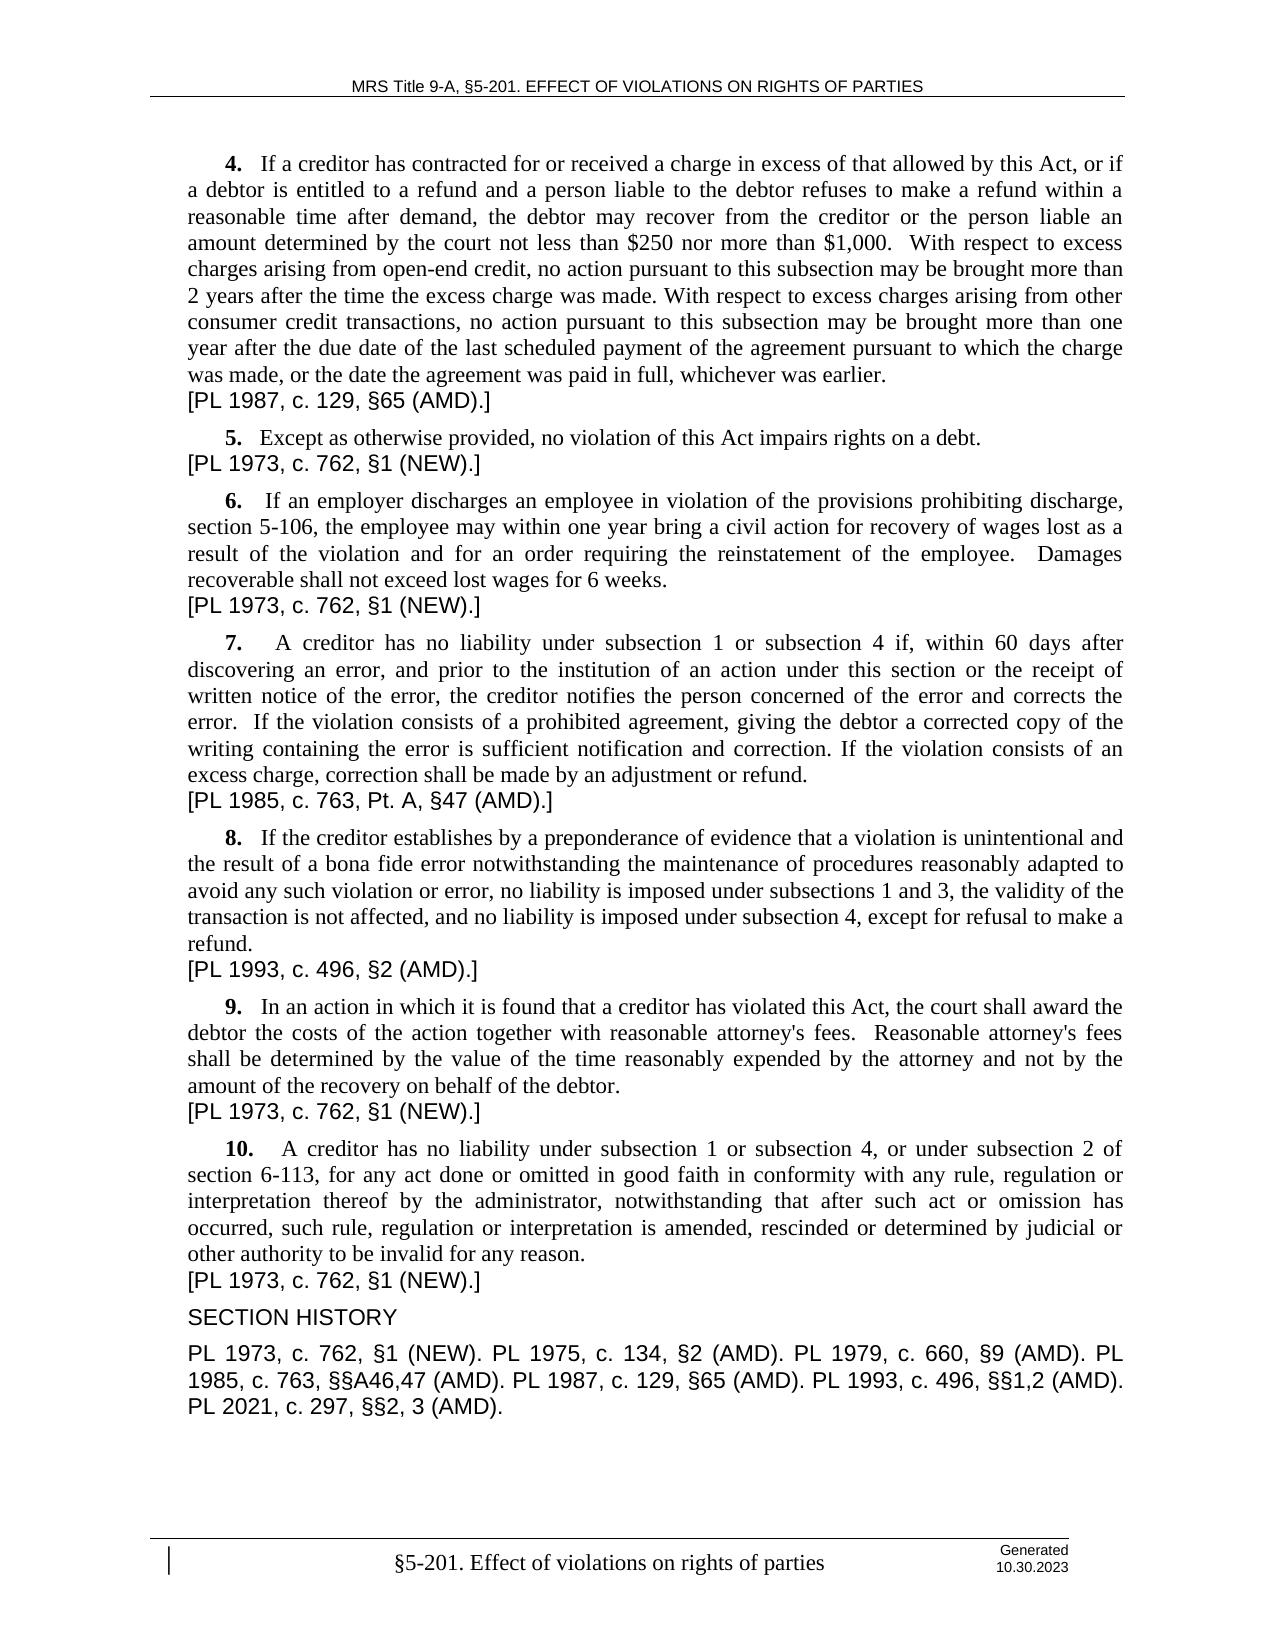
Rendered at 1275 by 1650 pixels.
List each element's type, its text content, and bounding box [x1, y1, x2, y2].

text 9. In an action in which it is found that a creditor has violated this Act, the court shall award the debtor the costs of the action together with reasonable attorney's fees. Reasonable attorney's fees shall be determined by the value of the time reasonably expended by the attorney and not by the amount of the recovery on behalf of the debtor. [187, 993, 1125, 1098]
text PL 1973, c. 762, §1 (NEW). PL 1975, c. 134, §2 (AMD). PL 1979, c. 660, §9 (AMD). PL 1985, c. 763, §§A46,47 (AMD). PL 1987, c. 129, §65 (AMD). PL 1993, c. 496, §§1,2 (AMD). PL 2021, c. 297, §§2, 3 (AMD). [187, 1340, 1125, 1419]
text [PL 1973, c. 762, §1 (NEW).] [187, 1098, 1125, 1124]
text 10. A creditor has no liability under subsection 1 or subsection 4, or under subsection 2 of section 6‑113, for any act done or omitted in good faith in conformity with any rule, regulation or interpretation thereof by the administrator, notwithstanding that after such act or omission has occurred, such rule, regulation or interpretation is amended, rescinded or determined by judicial or other authority to be invalid for any reason. [187, 1135, 1125, 1267]
text [PL 1985, c. 763, Pt. A, §47 (AMD).] [187, 787, 1125, 814]
text [PL 1993, c. 496, §2 (AMD).] [187, 956, 1125, 982]
text 5. Except as otherwise provided, no violation of this Act impairs rights on a debt. [187, 424, 1125, 450]
text 8. If the creditor establishes by a preponderance of evidence that a violation is unintentional and the result of a bona fide error notwithstanding the maintenance of procedures reasonably adapted to avoid any such violation or error, no liability is imposed under subsections 1 and 3, the validity of the transaction is not affected, and no liability is imposed under subsection 4, except for refusal to make a refund. [187, 824, 1125, 956]
text 6. If an employer discharges an employee in violation of the provisions prohibiting discharge, section 5‑106, the employee may within one year bring a civil action for recovery of wages lost as a result of the violation and for an order requiring the reinstatement of the employee. Damages recoverable shall not exceed lost wages for 6 weeks. [187, 487, 1125, 592]
text [PL 1973, c. 762, §1 (NEW).] [187, 450, 1125, 477]
text [PL 1987, c. 129, §65 (AMD).] [187, 387, 1125, 413]
text 7. A creditor has no liability under subsection 1 or subsection 4 if, within 60 days after discovering an error, and prior to the institution of an action under this section or the receipt of written notice of the error, the creditor notifies the person concerned of the error and corrects the error. If the violation consists of a prohibited agreement, giving the debtor a corrected copy of the writing containing the error is sufficient notification and correction. If the violation consists of an excess charge, correction shall be made by an adjustment or refund. [187, 629, 1125, 787]
text [PL 1973, c. 762, §1 (NEW).] [187, 592, 1125, 619]
text SECTION HISTORY [187, 1303, 1125, 1330]
text [PL 1973, c. 762, §1 (NEW).] [187, 1267, 1125, 1293]
text 4. If a creditor has contracted for or received a charge in excess of that allowed by this Act, or if a debtor is entitled to a refund and a person liable to the debtor refuses to make a refund within a reasonable time after demand, the debtor may recover from the creditor or the person liable an amount determined by the court not less than $250 nor more than $1,000. With respect to excess charges arising from open-end credit, no action pursuant to this subsection may be brought more than 2 years after the time the excess charge was made. With respect to excess charges arising from other consumer credit transactions, no action pursuant to this subsection may be brought more than one year after the due date of the last scheduled payment of the agreement pursuant to which the charge was made, or the date the agreement was paid in full, whichever was earlier. [187, 150, 1125, 387]
